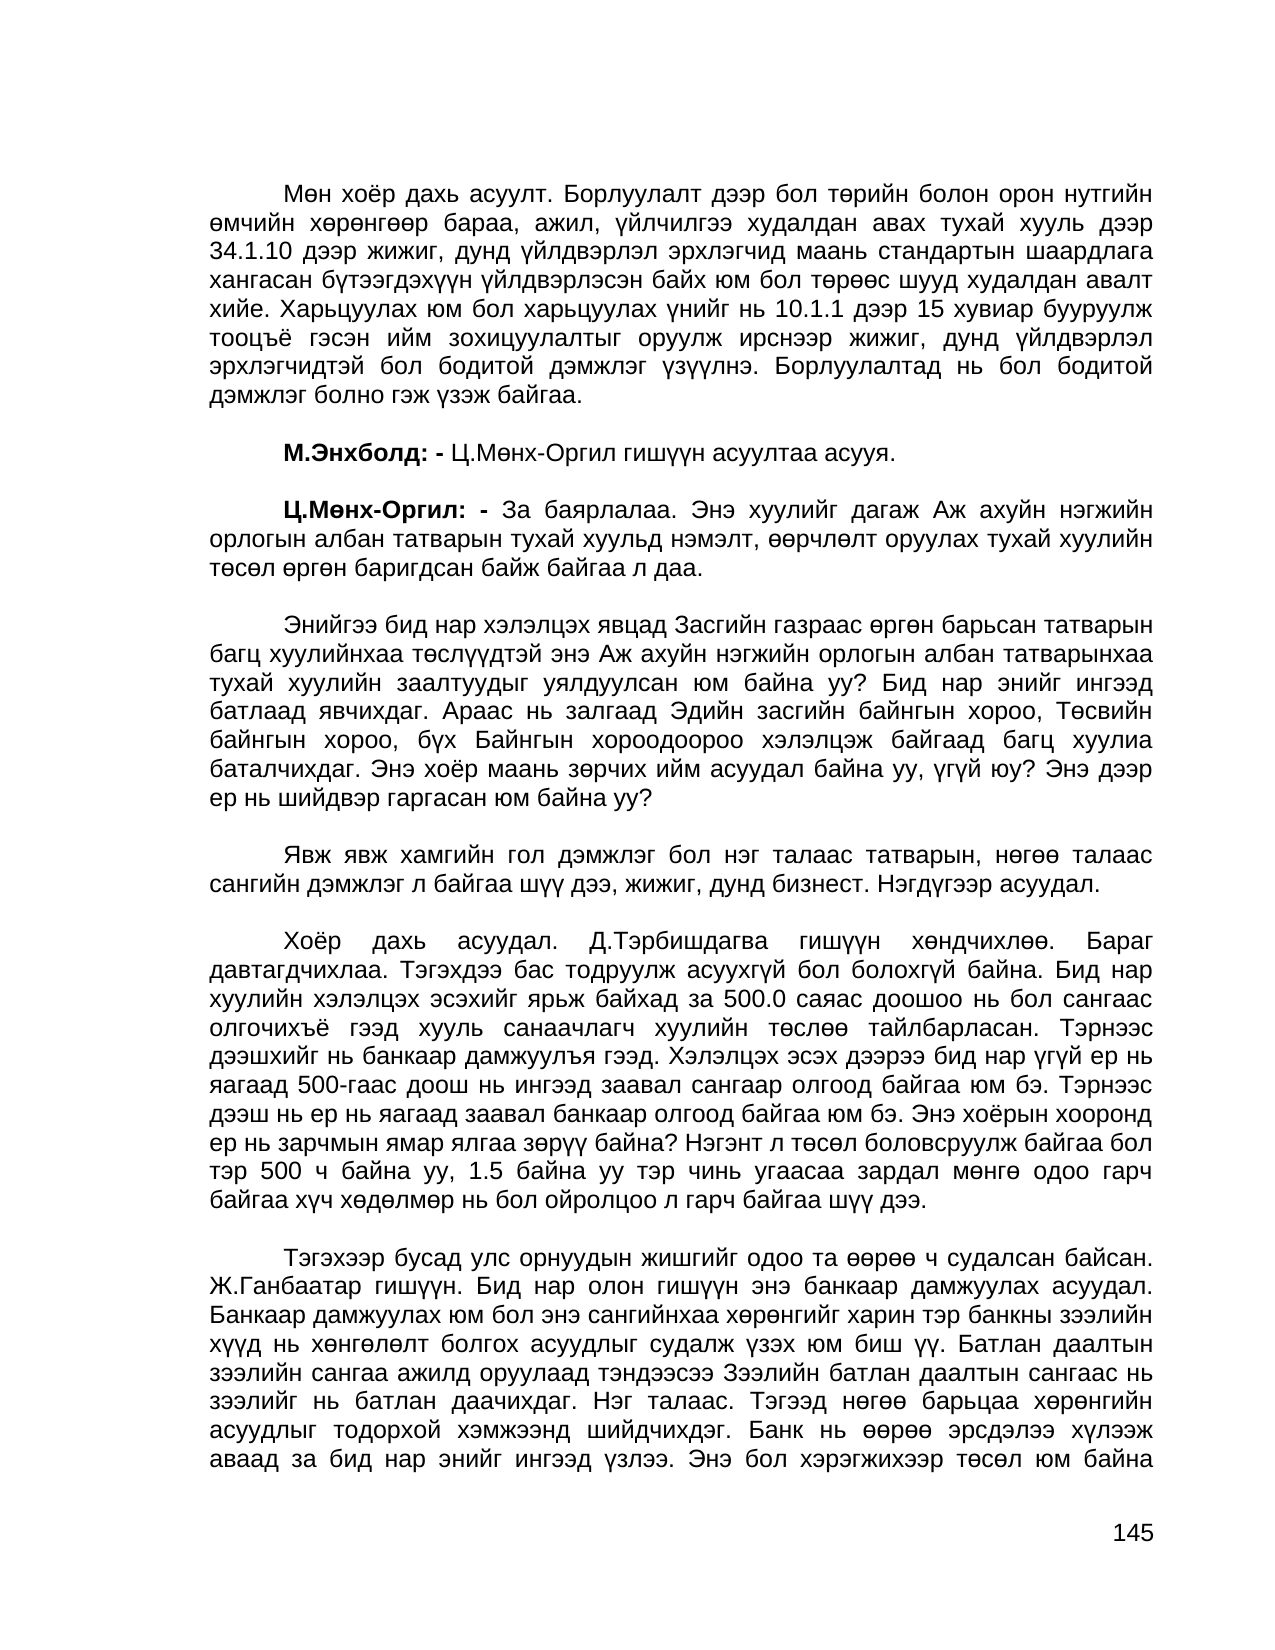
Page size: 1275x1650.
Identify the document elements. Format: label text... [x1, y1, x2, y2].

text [209, 1242, 1154, 1472]
text Мөн хоёр дахь асуулт. Борлуулалт дээр бол төрийн болон орон нутгийн өмчийн хөрөнгөөр бараа, ажил, үйлчилгээ худалдан авах тухай хууль дээр 34.1.10 дээр жижиг, дунд үйлдвэрлэл эрхлэгчид маань стандартын шаардлага хангасан бүтээгдэхүүн үйлдвэрлэсэн байх юм бол төрөөс шууд худалдан авалт хийе. Харьцуулах юм бол харьцуулах үнийг нь 10.1.1 дээр 15 хувиар бууруулж тооцъё гэсэн ийм зохицуулалтыг оруулж ирснээр жижиг, дунд үйлдвэрлэл эрхлэгчидтэй бол бодитой дэмжлэг үзүүлнэ. Борлуулалтад нь бол бодитой дэмжлэг болно гэж үзэж байгаа. [209, 179, 1154, 409]
text М.Энхболд: - Ц.Мөнх-Оргил гишүүн асуултаа асууя. [209, 437, 1154, 466]
text Энийгээ бид нар хэлэлцэх явцад Засгийн газраас өргөн барьсан татварын багц хуулийнхаа төслүүдтэй энэ Аж ахуйн нэгжийн орлогын албан татварынхаа тухай хуулийн заалтуудыг уялдуулсан юм байна уу? Бид нар энийг ингээд батлаад явчихдаг. Араас нь залгаад Эдийн засгийн байнгын хороо, Төсвийн байнгын хороо, бүх Байнгын хороодоороо хэлэлцэж байгаад багц хуулиа баталчихдаг. Энэ хоёр маань зөрчих ийм асуудал байна уу, үгүй юу? Энэ дээр ер нь шийдвэр гаргасан юм байна уу? [209, 610, 1154, 811]
text Хоёр дахь асуудал. Д.Тэрбишдагва гишүүн хөндчихлөө. Бараг давтагдчихлаа. Тэгэхдээ бас тодруулж асуухгүй бол болохгүй байна. Бид нар хуулийн хэлэлцэх эсэхийг ярьж байхад за 500.0 саяас доошоо нь бол сангаас олгочихъё гээд хууль санаачлагч хуулийн төслөө тайлбарласан. Тэрнээс дээшхийг нь банкаар дамжуулъя гээд. Хэлэлцэх эсэх дээрээ бид нар үгүй ер нь яагаад 500-гаас доош нь ингээд заавал сангаар олгоод байгаа юм бэ. Тэрнээс дээш нь ер нь яагаад заавал банкаар олгоод байгаа юм бэ. Энэ хоёрын хооронд ер нь зарчмын ямар ялгаа зөрүү байна? Нэгэнт л төсөл боловсруулж байгаа бол тэр 500 ч байна уу, 1.5 байна уу тэр чинь угаасаа зардал мөнгө одоо гарч байгаа хүч хөдөлмөр нь бол ойролцоо л гарч байгаа шүү дээ. [209, 926, 1154, 1214]
text Ц.Мөнх-Оргил: - За баярлалаа. Энэ хуулийг дагаж Аж ахуйн нэгжийн орлогын албан татварын тухай хуульд нэмэлт, өөрчлөлт оруулах тухай хуулийн төсөл өргөн баригдсан байж байгаа л даа. [209, 495, 1154, 581]
text Явж явж хамгийн гол дэмжлэг бол нэг талаас татварын, нөгөө талаас сангийн дэмжлэг л байгаа шүү дээ, жижиг, дунд бизнест. Нэгдүгээр асуудал. [209, 840, 1154, 897]
